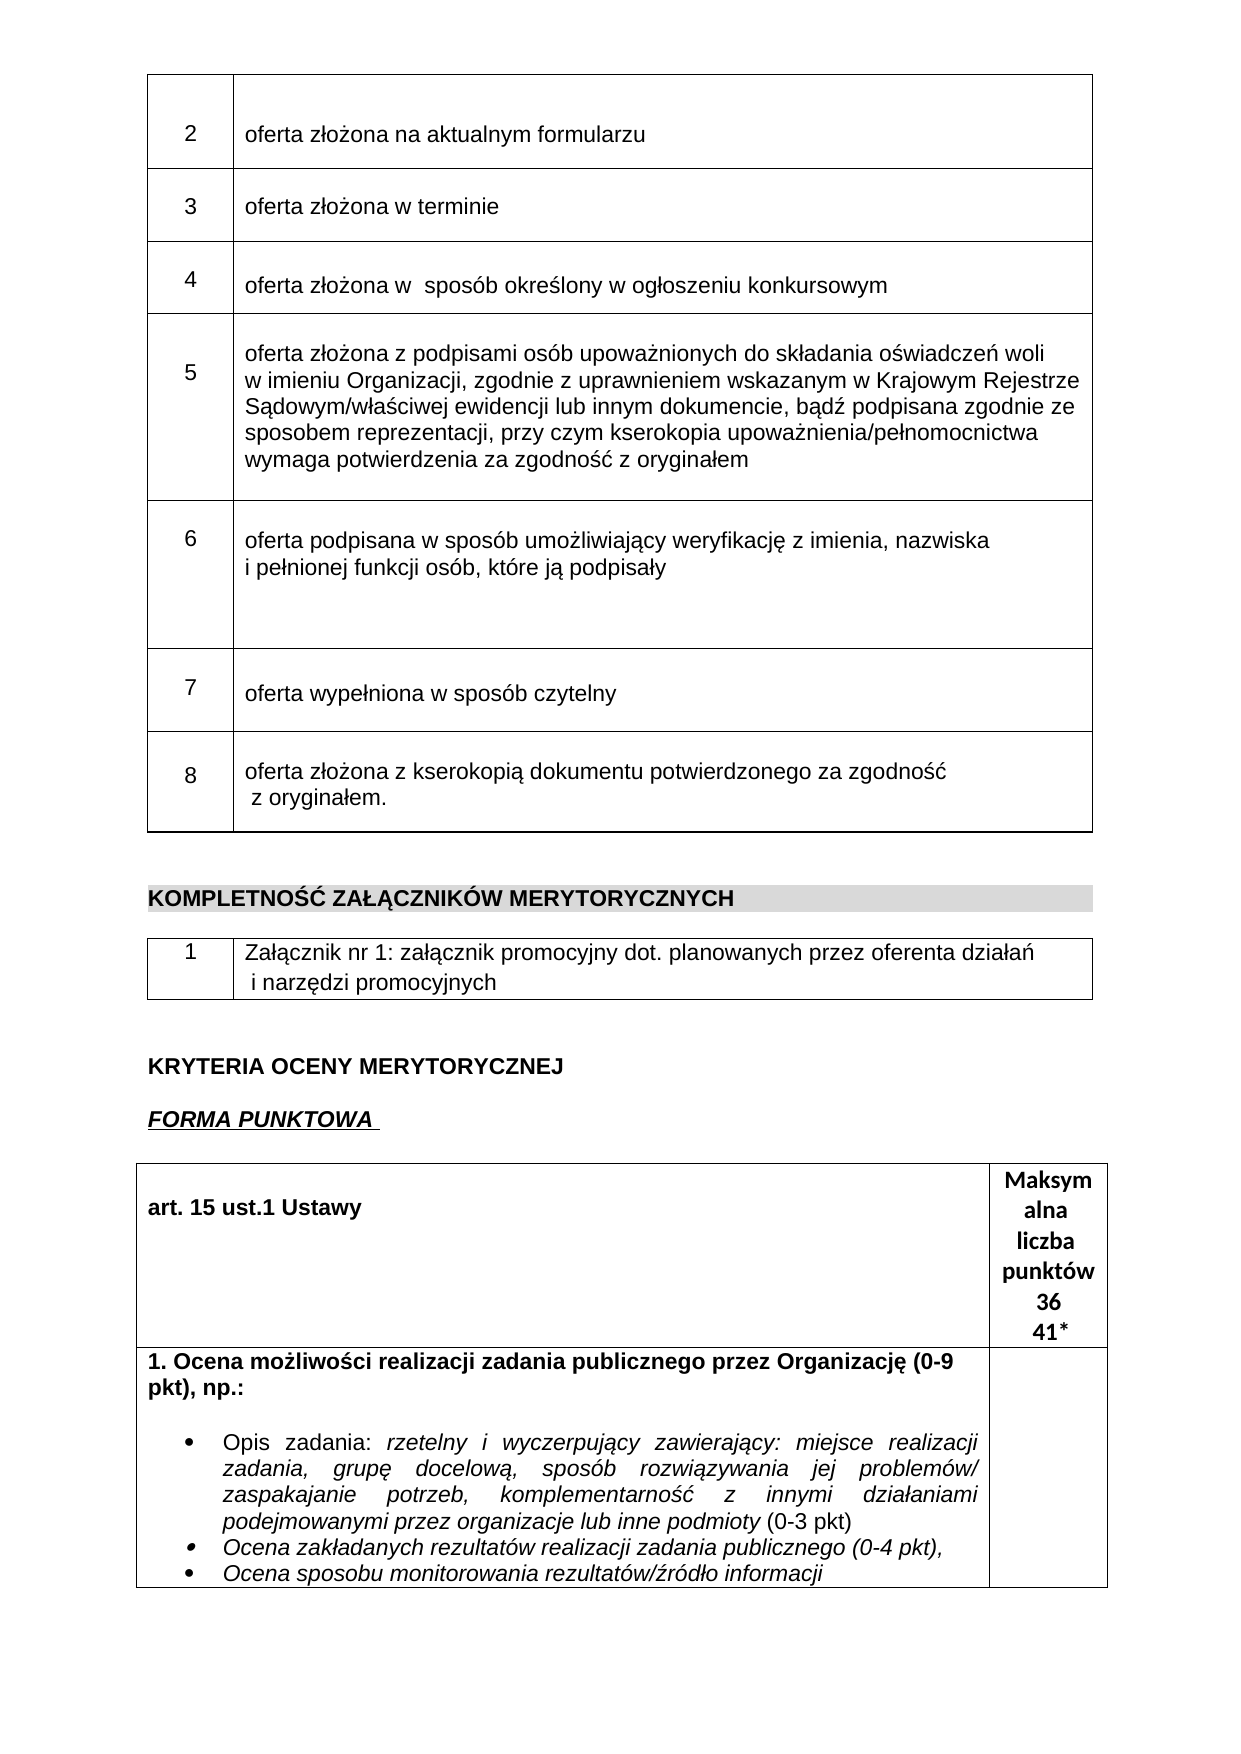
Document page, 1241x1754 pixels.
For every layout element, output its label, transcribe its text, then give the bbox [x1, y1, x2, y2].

table_cell oferta złożona w sposób określony w ogłoszeniu konkursowym [234, 242, 1092, 313]
table_cell oferta złożona z podpisami osób upoważnionych do składania oświadczeń woli w imieniu Organizacji, zgodnie z uprawnieniem wskazanym w Krajowym Rejestrze Sądowym/właściwej ewidencji lub innym dokumencie, bądź podpisana zgodnie ze sposobem reprezentacji, przy czym kserokopia upoważnienia/pełnomocnictwa wymaga potwierdzenia za zgodność z oryginałem [234, 314, 1092, 500]
table_cell 5 [148, 314, 233, 500]
table_cell 3 [148, 169, 233, 241]
table_cell 4 [148, 242, 233, 313]
table_header 1 [148, 939, 233, 999]
table_cell oferta złożona w terminie [234, 169, 1092, 241]
table_cell oferta wypełniona w sposób czytelny [234, 649, 1092, 731]
table_cell 8 [148, 732, 233, 831]
table_cell [990, 1348, 1107, 1587]
table_cell oferta złożona z kserokopią dokumentu potwierdzonego za zgodność z oryginałem. [234, 732, 1092, 831]
text KRYTERIA OCENY MERYTORYCZNEJ [148, 1053, 1093, 1079]
text FORMA PUNKTOWA [148, 1106, 1093, 1132]
table_header Maksymalna liczba punktów 36 41* [990, 1164, 1107, 1347]
table_cell 6 [148, 501, 233, 648]
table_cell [137, 1348, 989, 1587]
text KOMPLETNOŚĆ ZAŁĄCZNIKÓW MERYTORYCZNYCH [148, 885, 1093, 912]
table_header Załącznik nr 1: załącznik promocyjny dot. planowanych przez oferenta działań i narzędzi promocyjnych [234, 939, 1092, 999]
table_cell 2 [148, 75, 233, 168]
table_header art. 15 ust.1 Ustawy [137, 1164, 989, 1347]
table_cell 7 [148, 649, 233, 731]
table_cell oferta złożona na aktualnym formularzu [234, 75, 1092, 168]
table_cell oferta podpisana w sposób umożliwiający weryfikację z imienia, nazwiska i pełnionej funkcji osób, które ją podpisały [234, 501, 1092, 648]
